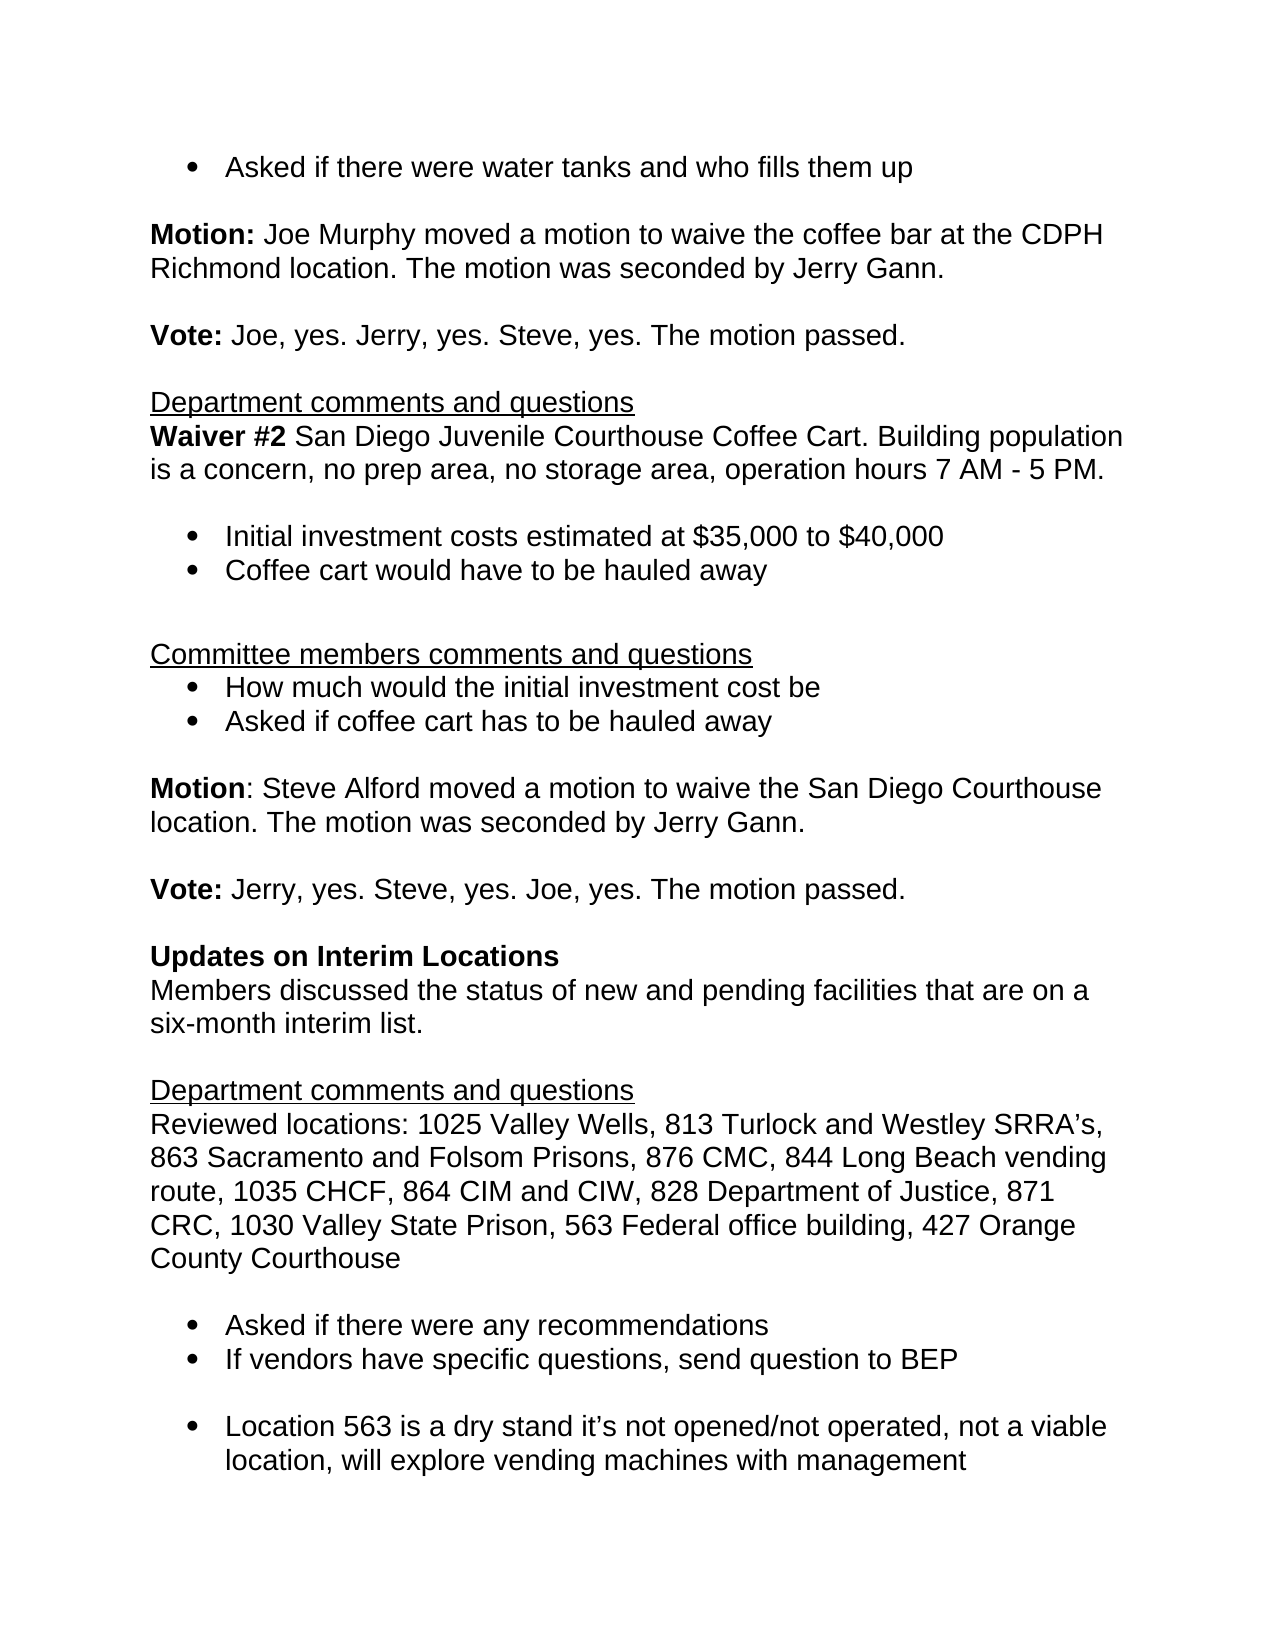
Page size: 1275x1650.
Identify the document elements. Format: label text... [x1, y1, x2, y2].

list Coffee cart would have to be hauled away [187, 553, 1125, 587]
list Asked if there were water tanks and who fills them up [187, 150, 1125, 184]
list Location 563 is a dry stand it’s not opened/not operated, not a viable location, will explore vending machines with management [187, 1409, 1125, 1476]
text Vote: Jerry, yes. Steve, yes. Joe, yes. The motion passed. [150, 872, 1125, 906]
text Reviewed locations: 1025 Valley Wells, 813 Turlock and Westley SRRA’s, 863 Sacramento and Folsom Prisons, 876 CMC, 844 Long Beach vending route, 1035 CHCF, 864 CIM and CIW, 828 Department of Justice, 871 CRC, 1030 Valley State Prison, 563 Federal office building, 427 Orange County Courthouse [150, 1107, 1125, 1274]
text Department comments and questions [150, 1073, 1125, 1107]
text Motion: Steve Alford moved a motion to waive the San Diego Courthouse location. The motion was seconded by Jerry Gann. [150, 771, 1125, 838]
list If vendors have specific questions, send question to BEP [187, 1342, 1125, 1376]
text Motion: Joe Murphy moved a motion to waive the coffee bar at the CDPH Richmond location. The motion was seconded by Jerry Gann. [150, 217, 1125, 284]
list Asked if coffee cart has to be hauled away [187, 704, 1125, 738]
list Initial investment costs estimated at $35,000 to $40,000 [187, 519, 1125, 553]
text Vote: Joe, yes. Jerry, yes. Steve, yes. The motion passed. [150, 318, 1125, 351]
list Asked if there were any recommendations [187, 1308, 1125, 1342]
list How much would the initial investment cost be [187, 670, 1125, 704]
text Members discussed the status of new and pending facilities that are on a six-month interim list. [150, 973, 1125, 1040]
text Department comments and questions [150, 385, 1125, 418]
text Waiver #2 San Diego Juvenile Courthouse Coffee Cart. Building population is a concern, no prep area, no storage area, operation hours 7 AM - 5 PM. [150, 418, 1125, 486]
text Updates on Interim Locations [150, 939, 1125, 973]
text Committee members comments and questions [150, 637, 1125, 670]
